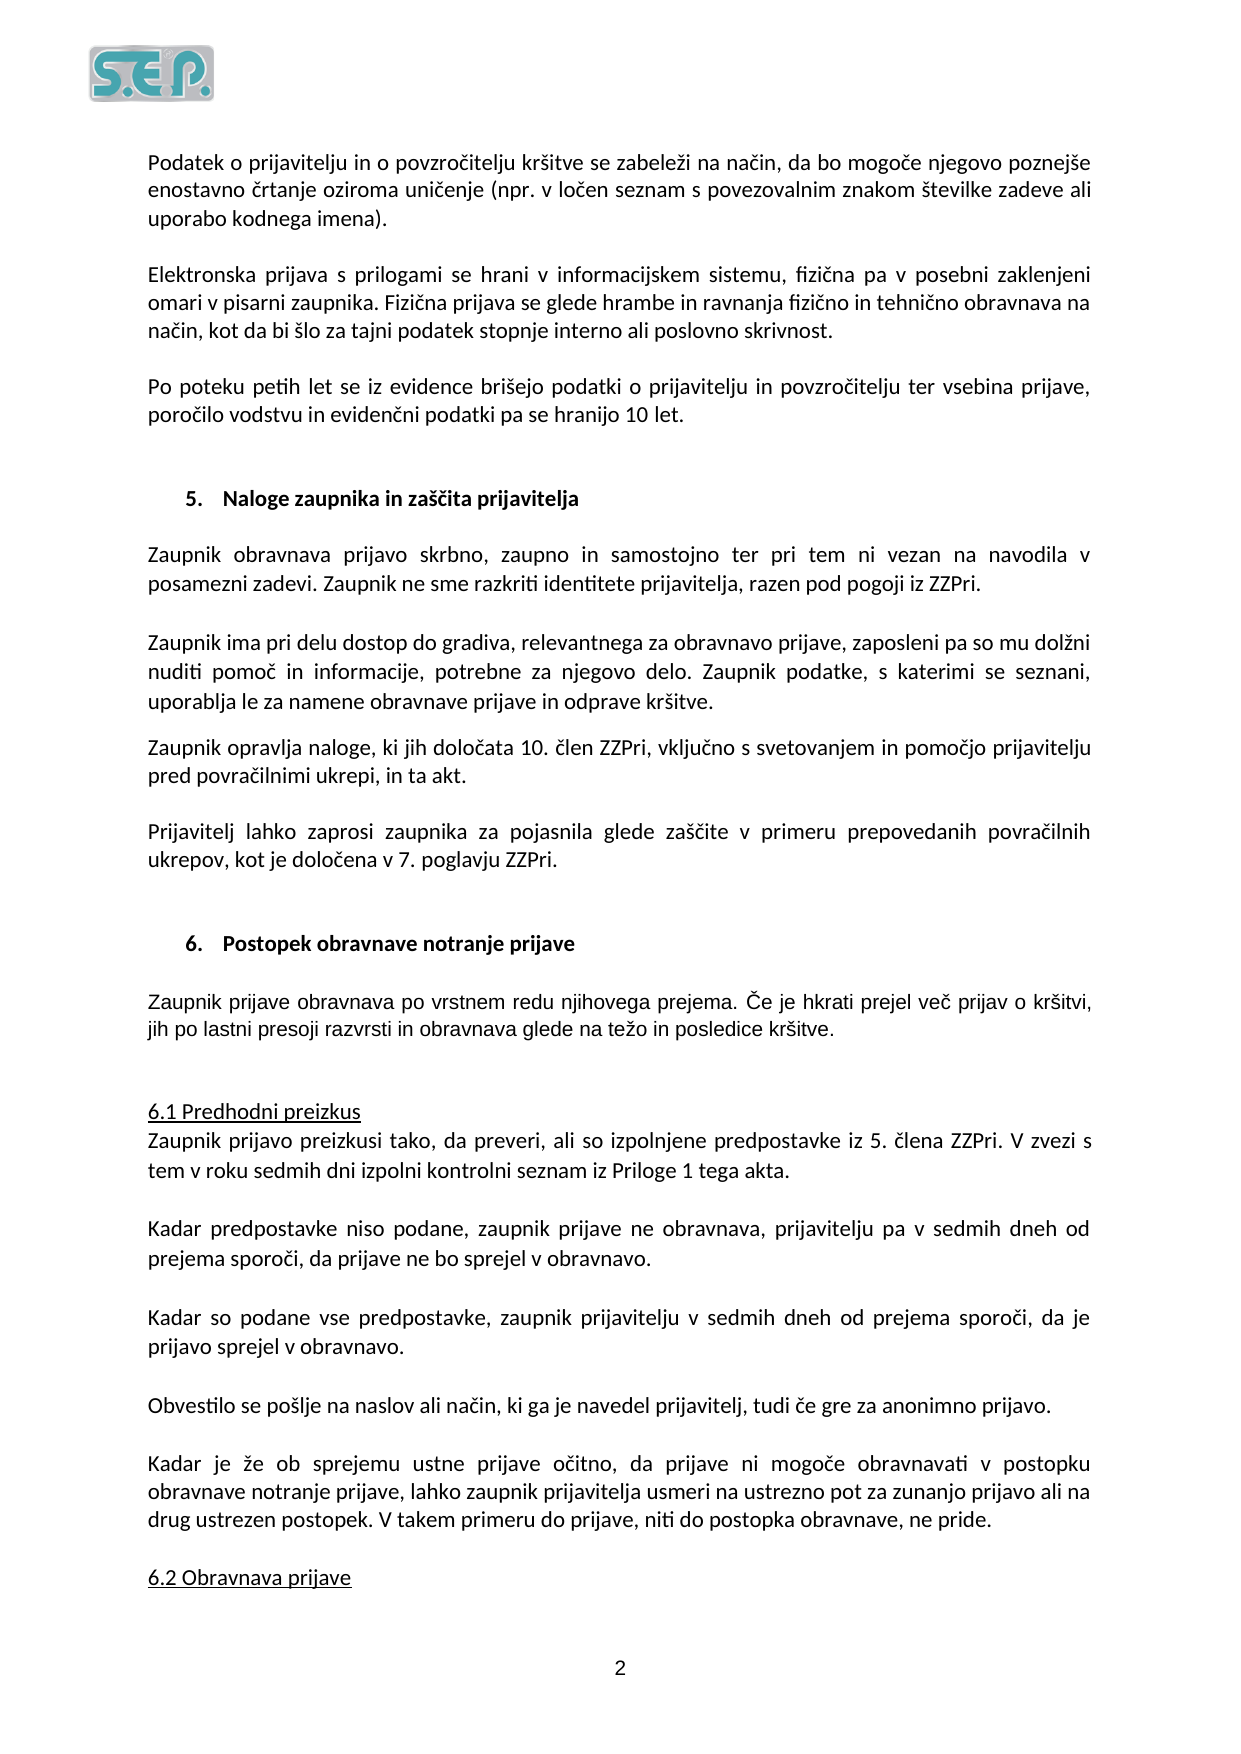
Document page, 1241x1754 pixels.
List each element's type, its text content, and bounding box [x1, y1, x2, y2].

text Kadar so podane vse predpostavke, zaupnik prijavitelju v sedmih dneh od prejema sporoči, da je prijavo sprejel v obravnavo. [148, 1303, 1093, 1360]
text 6.2 Obravnava prijave [148, 1563, 1093, 1591]
text Zaupnik opravlja naloge, ki jih določata 10. člen ZZPri, vključno s svetovanjem in pomočjo prijavitelju pred povračilnimi ukrepi, in ta akt. [148, 733, 1093, 789]
text Po poteku petih let se iz evidence brišejo podatki o prijavitelju in povzročitelju ter vsebina prijave, poročilo vodstvu in evidenčni podatki pa se hranijo 10 let. [148, 372, 1093, 428]
text Zaupnik prijavo preizkusi tako, da preveri, ali so izpolnjene predpostavke iz 5. člena ZZPri. V zvezi s tem v roku sedmih dni izpolni kontrolni seznam iz Priloge 1 tega akta. [148, 1126, 1093, 1184]
text Zaupnik prijave obravnava po vrstnem redu njihovega prejema. Če je hkrati prejel več prijav o kršitvi, jih po lastni presoji razvrsti in obravnava glede na težo in posledice kršitve. [148, 986, 1093, 1041]
text Elektronska prijava s prilogami se hrani v informacijskem sistemu, fizična pa v posebni zaklenjeni omari v pisarni zaupnika. Fizična prijava se glede hrambe in ravnanja fizično in tehnično obravnava na način, kot da bi šlo za tajni podatek stopnje interno ali poslovno skrivnost. [148, 260, 1093, 344]
text Kadar predpostavke niso podane, zaupnik prijave ne obravnava, prijavitelju pa v sedmih dneh od prejema sporoči, da prijave ne bo sprejel v obravnavo. [148, 1214, 1093, 1272]
picture [88, 45, 215, 102]
text Zaupnik ima pri delu dostop do gradiva, relevantnega za obravnavo prijave, zaposleni pa so mu dolžni nuditi pomoč in informacije, potrebne za njegovo delo. Zaupnik podatke, s katerimi se seznani, uporablja le za namene obravnave prijave in odprave kršitve. [148, 628, 1093, 715]
text 6.1 Predhodni preizkus [148, 1097, 1093, 1125]
text Obvestilo se pošlje na naslov ali način, ki ga je navedel prijavitelj, tudi če gre za anonimno prijavo. [148, 1391, 1093, 1419]
list Postopek obravnave notranje prijave [185, 929, 1093, 957]
text Kadar je že ob sprejemu ustne prijave očitno, da prijave ni mogoče obravnavati v postopku obravnave notranje prijave, lahko zaupnik prijavitelja usmeri na ustrezno pot za zunanjo prijavo ali na drug ustrezen postopek. V takem primeru do prijave, niti do postopka obravnave, ne pride. [148, 1449, 1093, 1533]
text Zaupnik obravnava prijavo skrbno, zaupno in samostojno ter pri tem ni vezan na navodila v posamezni zadevi. Zaupnik ne sme razkriti identitete prijavitelja, razen pod pogoji iz ZZPri. [148, 540, 1093, 597]
list Naloge zaupnika in zaščita prijavitelja [185, 484, 1093, 512]
text Prijavitelj lahko zaprosi zaupnika za pojasnila glede zaščite v primeru prepovedanih povračilnih ukrepov, kot je določena v 7. poglavju ZZPri. [148, 817, 1093, 873]
text Podatek o prijavitelju in o povzročitelju kršitve se zabeleži na način, da bo mogoče njegovo poznejše enostavno črtanje oziroma uničenje (npr. v ločen seznam s povezovalnim znakom številke zadeve ali uporabo kodnega imena). [148, 148, 1093, 232]
